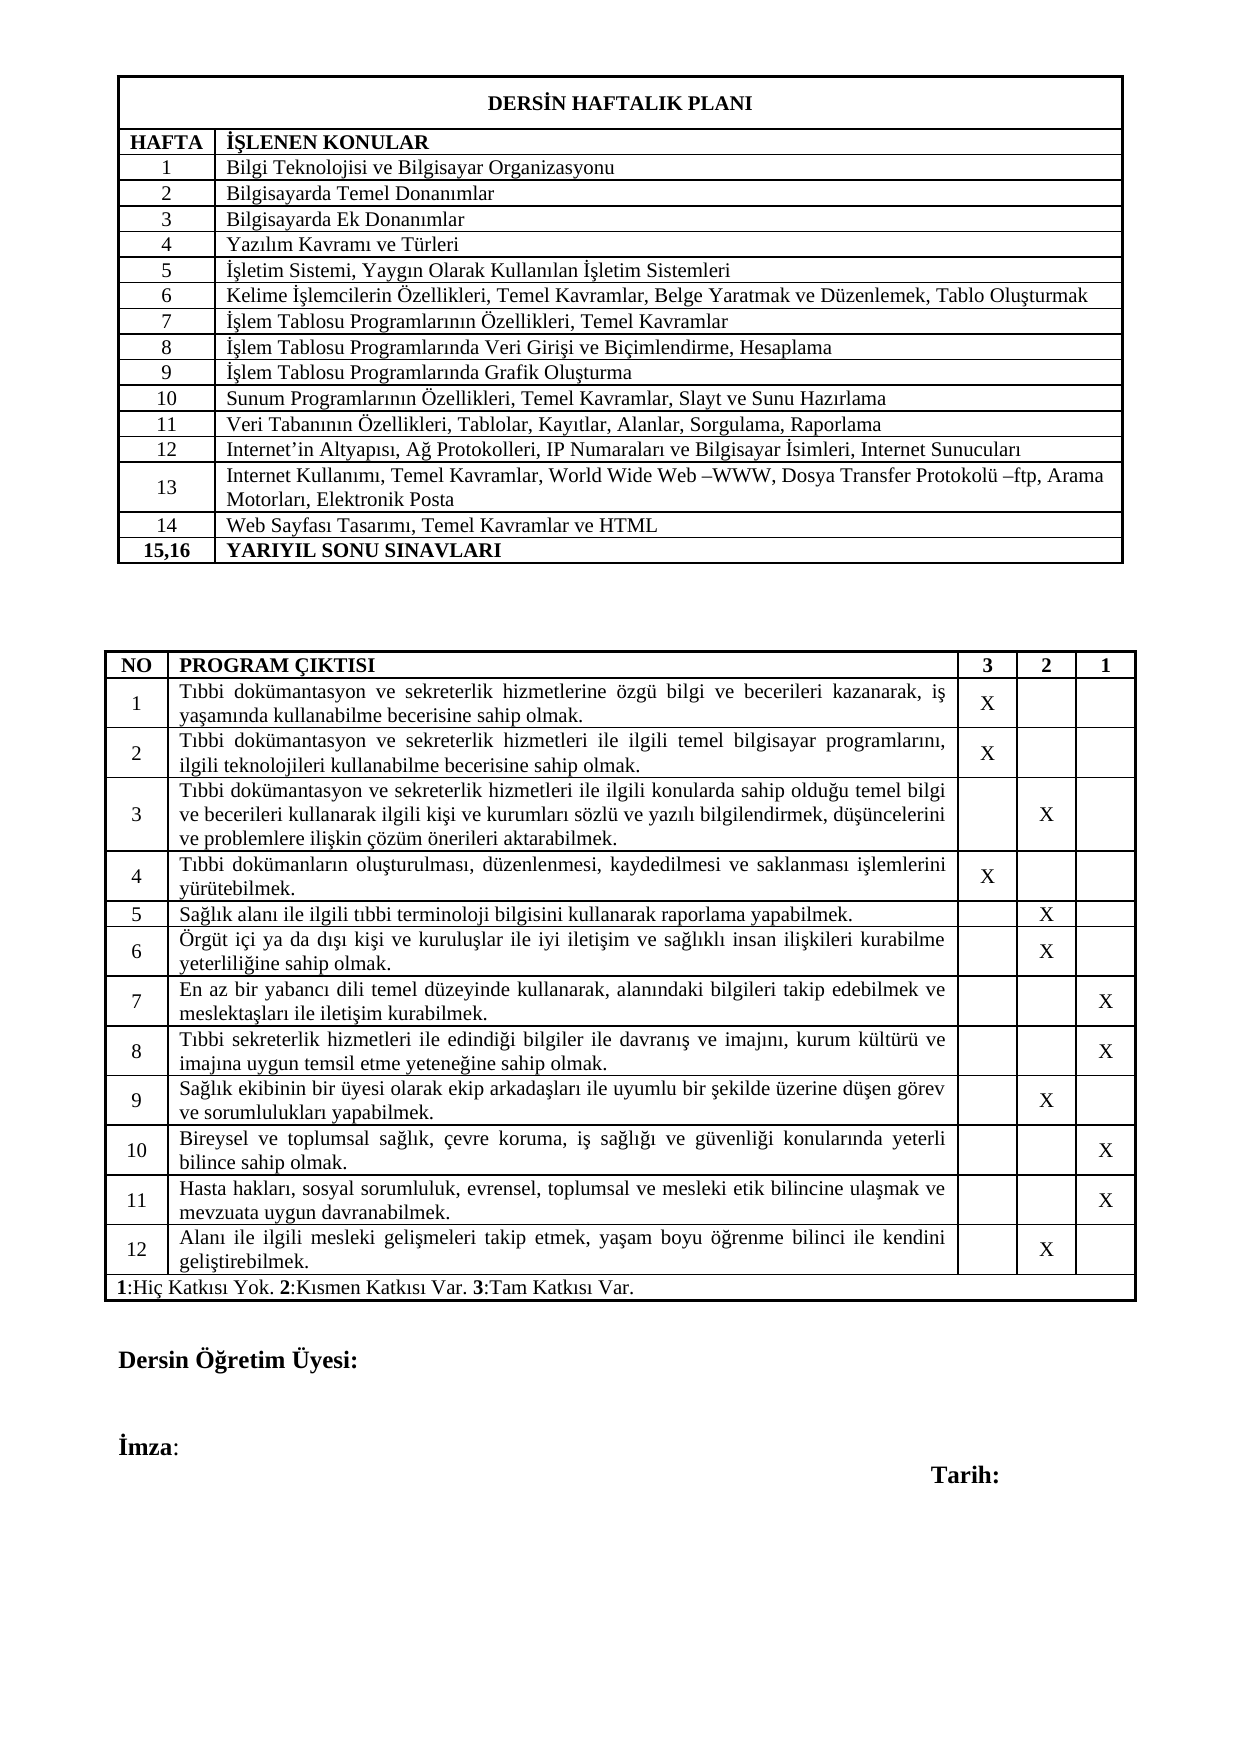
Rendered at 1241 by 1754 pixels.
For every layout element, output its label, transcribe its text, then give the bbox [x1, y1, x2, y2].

table_cell Tıbbi dokümantasyon ve sekreterlik hizmetleri ile ilgili konularda sahip olduğu temel bilgi ve becerileri kullanarak ilgili kişi ve kurumları sözlü ve yazılı bilgilendirmek, düşüncelerini ve problemlere ilişkin çözüm önerileri aktarabilmek. [169, 778, 957, 850]
table_cell İşlem Tablosu Programlarında Grafik Oluşturma [216, 360, 1121, 384]
table_cell X [1018, 1225, 1075, 1273]
table_cell X [959, 728, 1016, 777]
table_cell X [1018, 927, 1075, 975]
table_cell 4 [107, 852, 167, 900]
table_cell [959, 977, 1016, 1025]
table_cell Yazılım Kavramı ve Türleri [216, 232, 1121, 256]
table_cell 11 [120, 412, 214, 436]
table_cell Kelime İşlemcilerin Özellikleri, Temel Kavramlar, Belge Yaratmak ve Düzenlemek, Tablo Oluşturmak [216, 283, 1121, 307]
table_cell [1077, 927, 1134, 975]
table_cell Tıbbi sekreterlik hizmetleri ile edindiği bilgiler ile davranış ve imajını, kurum kültürü ve imajına uygun temsil etme yeteneğine sahip olmak. [169, 1027, 957, 1075]
table_cell 11 [107, 1176, 167, 1224]
table_cell 4 [120, 232, 214, 256]
table_cell Internet’in Altyapısı, Ağ Protokolleri, IP Numaraları ve Bilgisayar İsimleri, Internet Sunucuları [216, 437, 1121, 461]
text Dersin Öğretim Üyesi: [118, 1345, 1122, 1374]
table_cell X [1077, 1126, 1134, 1174]
table_cell Bilgisayarda Ek Donanımlar [216, 207, 1121, 231]
table_cell [959, 1225, 1016, 1273]
table_cell [1018, 728, 1075, 777]
table_cell 1 [120, 155, 214, 179]
table_cell Sunum Programlarının Özellikleri, Temel Kavramlar, Slayt ve Sunu Hazırlama [216, 386, 1121, 410]
table_cell Bilgisayarda Temel Donanımlar [216, 181, 1121, 205]
table_cell Tıbbi dokümantasyon ve sekreterlik hizmetlerine özgü bilgi ve becerileri kazanarak, iş yaşamında kullanabilme becerisine sahip olmak. [169, 679, 957, 727]
table_cell 10 [107, 1126, 167, 1174]
table_cell İşlem Tablosu Programlarının Özellikleri, Temel Kavramlar [216, 309, 1121, 333]
table_header 2 [1018, 653, 1075, 677]
table_cell 2 [120, 181, 214, 205]
table_cell [1018, 1027, 1075, 1075]
table_cell [1077, 679, 1134, 727]
table_cell [959, 1027, 1016, 1075]
table_cell 14 [120, 513, 214, 537]
table_cell 9 [120, 360, 214, 384]
table_cell X [959, 679, 1016, 727]
table_header 1 [1077, 653, 1134, 677]
table_cell 6 [107, 927, 167, 975]
table_cell [1077, 1076, 1134, 1124]
table_cell 7 [120, 309, 214, 333]
table_cell X [1018, 1076, 1075, 1124]
table_cell 5 [107, 902, 167, 926]
table_cell Örgüt içi ya da dışı kişi ve kuruluşlar ile iyi iletişim ve sağlıklı insan ilişkileri kurabilme yeterliliğine sahip olmak. [169, 927, 957, 975]
table_cell 15,16 [120, 538, 214, 562]
table_cell 12 [107, 1225, 167, 1273]
table_cell 12 [120, 437, 214, 461]
table_cell [1018, 977, 1075, 1025]
table_cell 13 [120, 463, 214, 511]
table_cell X [1077, 1176, 1134, 1224]
table_cell Web Sayfası Tasarımı, Temel Kavramlar ve HTML [216, 513, 1121, 537]
table_cell X [1077, 977, 1134, 1025]
table_header DERSİN HAFTALIK PLANI [120, 78, 1121, 128]
table_cell X [1077, 1027, 1134, 1075]
table_cell [1077, 852, 1134, 900]
table_header PROGRAM ÇIKTISI [169, 653, 957, 677]
table_cell 8 [120, 335, 214, 359]
table_cell İşletim Sistemi, Yaygın Olarak Kullanılan İşletim Sistemleri [216, 258, 1121, 282]
table_cell X [1018, 902, 1075, 926]
table_header NO [107, 653, 167, 677]
table_cell Tıbbi dokümantasyon ve sekreterlik hizmetleri ile ilgili temel bilgisayar programlarını, ilgili teknolojileri kullanabilme becerisine sahip olmak. [169, 728, 957, 777]
table_cell Veri Tabanının Özellikleri, Tablolar, Kayıtlar, Alanlar, Sorgulama, Raporlama [216, 412, 1121, 436]
table_cell [1077, 902, 1134, 926]
table_cell 8 [107, 1027, 167, 1075]
table_cell YARIYIL SONU SINAVLARI [216, 538, 1121, 562]
table_cell [959, 1176, 1016, 1224]
table_cell [1018, 679, 1075, 727]
table_cell [1018, 852, 1075, 900]
table_cell Internet Kullanımı, Temel Kavramlar, World Wide Web –WWW, Dosya Transfer Protokolü –ftp, Arama Motorları, Elektronik Posta [216, 463, 1121, 511]
table_cell 7 [107, 977, 167, 1025]
table_cell X [959, 852, 1016, 900]
table_header 3 [959, 653, 1016, 677]
table_cell En az bir yabancı dili temel düzeyinde kullanarak, alanındaki bilgileri takip edebilmek ve meslektaşları ile iletişim kurabilmek. [169, 977, 957, 1025]
table_cell [1077, 778, 1134, 850]
table_cell 9 [107, 1076, 167, 1124]
table_cell Alanı ile ilgili mesleki gelişmeleri takip etmek, yaşam boyu öğrenme bilinci ile kendini geliştirebilmek. [169, 1225, 957, 1273]
table_cell [959, 902, 1016, 926]
table_cell [959, 778, 1016, 850]
table_cell 3 [107, 778, 167, 850]
table_cell [1018, 1176, 1075, 1224]
table_cell İşlem Tablosu Programlarında Veri Girişi ve Biçimlendirme, Hesaplama [216, 335, 1121, 359]
table_cell [1077, 1225, 1134, 1273]
table_cell 2 [107, 728, 167, 777]
table_cell İŞLENEN KONULAR [216, 130, 1121, 154]
table_cell Tıbbi dokümanların oluşturulması, düzenlenmesi, kaydedilmesi ve saklanması işlemlerini yürütebilmek. [169, 852, 957, 900]
table_cell 6 [120, 283, 214, 307]
table_cell [1077, 728, 1134, 777]
table_cell [1018, 1126, 1075, 1174]
table_cell Bilgi Teknolojisi ve Bilgisayar Organizasyonu [216, 155, 1121, 179]
table_cell Sağlık alanı ile ilgili tıbbi terminoloji bilgisini kullanarak raporlama yapabilmek. [169, 902, 957, 926]
table_cell 1 [107, 679, 167, 727]
table_cell 1:Hiç Katkısı Yok. 2:Kısmen Katkısı Var. 3:Tam Katkısı Var. [107, 1275, 1134, 1299]
table_cell 3 [120, 207, 214, 231]
text İmza: Tarih: [118, 1432, 1122, 1489]
table_cell HAFTA [120, 130, 214, 154]
table_cell [959, 1076, 1016, 1124]
table_cell X [1018, 778, 1075, 850]
table_cell 10 [120, 386, 214, 410]
table_cell Bireysel ve toplumsal sağlık, çevre koruma, iş sağlığı ve güvenliği konularında yeterli bilince sahip olmak. [169, 1126, 957, 1174]
table_cell Sağlık ekibinin bir üyesi olarak ekip arkadaşları ile uyumlu bir şekilde üzerine düşen görev ve sorumlulukları yapabilmek. [169, 1076, 957, 1124]
table_cell Hasta hakları, sosyal sorumluluk, evrensel, toplumsal ve mesleki etik bilincine ulaşmak ve mevzuata uygun davranabilmek. [169, 1176, 957, 1224]
table_cell [959, 1126, 1016, 1174]
table_cell 5 [120, 258, 214, 282]
table_cell [959, 927, 1016, 975]
